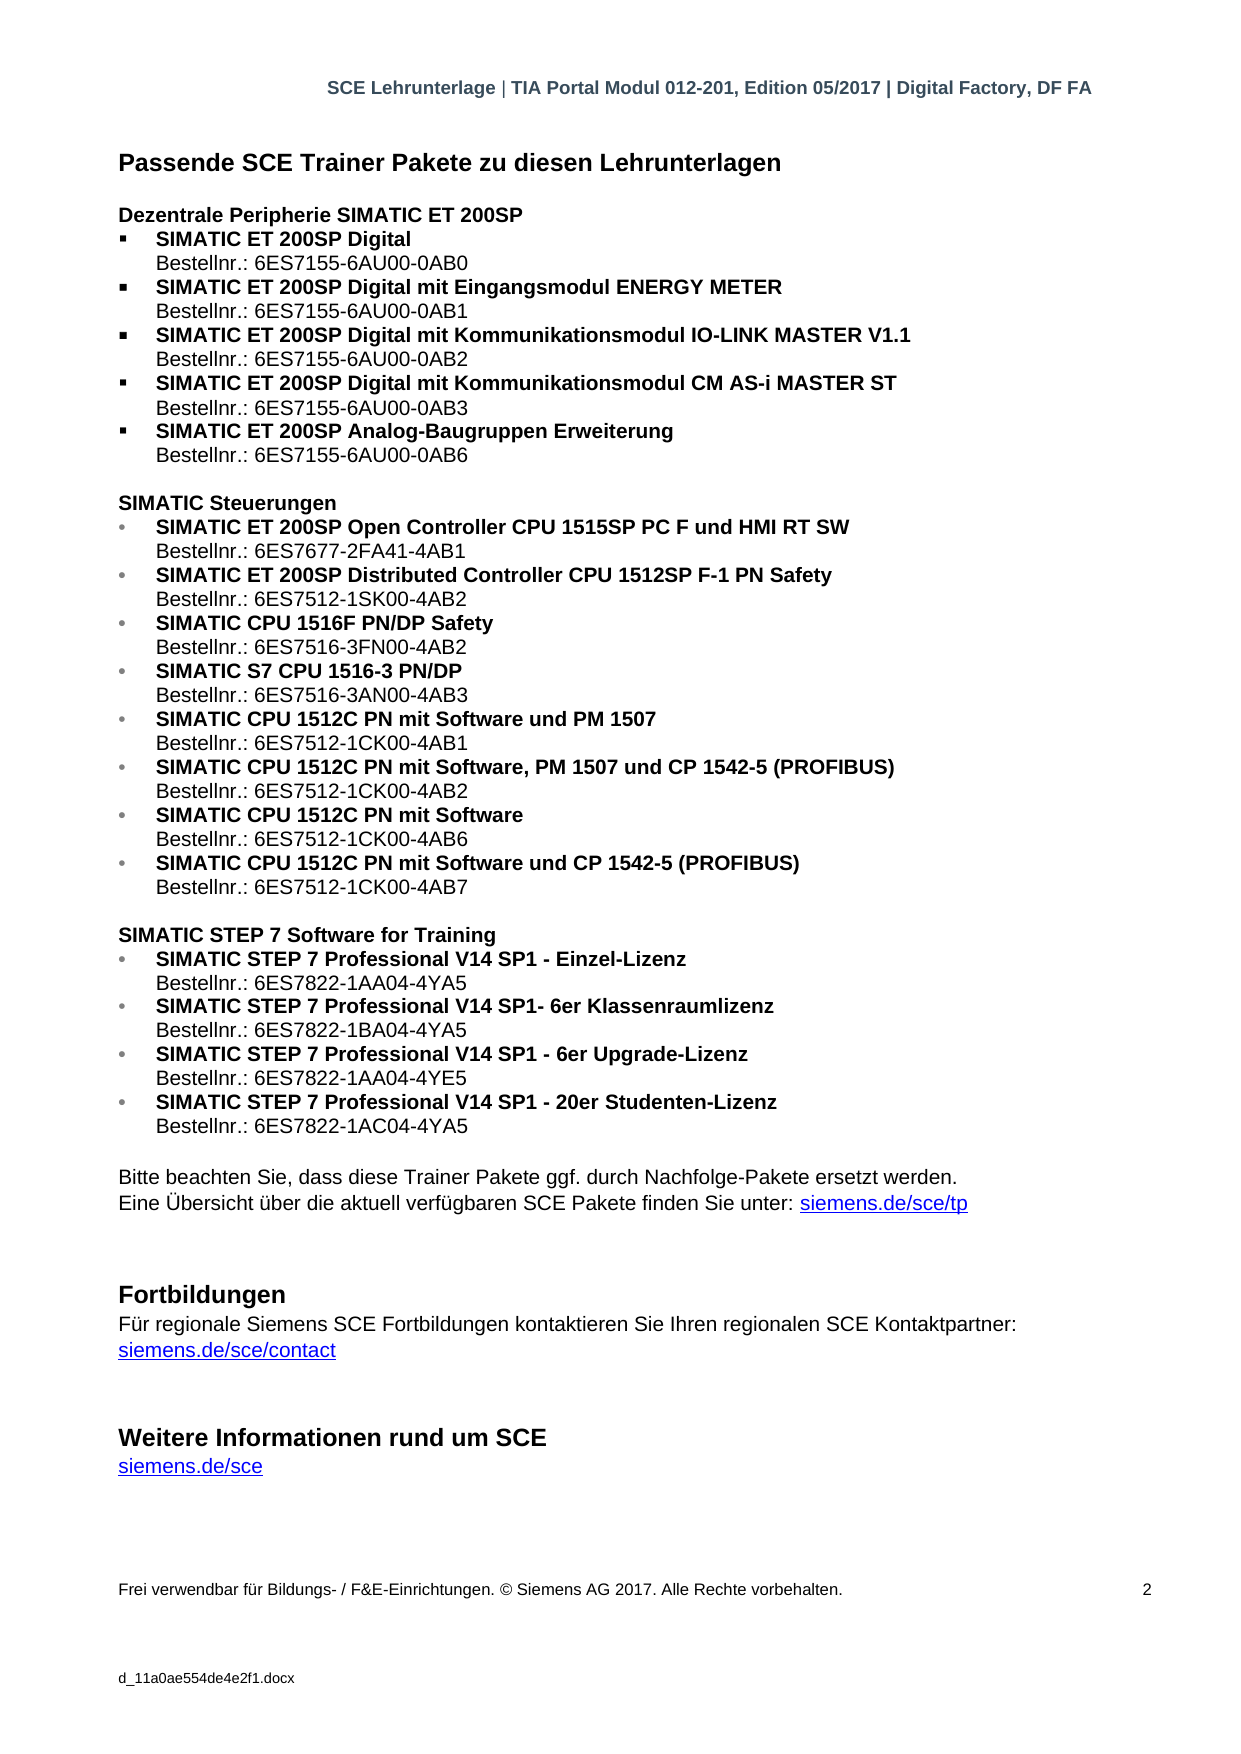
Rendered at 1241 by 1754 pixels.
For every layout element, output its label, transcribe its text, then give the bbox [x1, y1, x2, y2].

text Passende SCE Trainer Pakete zu diesen Lehrunterlagen [118, 148, 1147, 176]
text Bitte beachten Sie, dass diese Trainer Pakete ggf. durch Nachfolge-Pakete ersetzt werden. [118, 1164, 1033, 1188]
list SIMATIC STEP 7 Professional V14 SP1 - 6er Upgrade-Lizenz Bestellnr.: 6ES7822-1AA04-4YE5 [118, 1042, 1092, 1090]
text siemens.de/sce/contact [118, 1338, 1033, 1362]
list SIMATIC ET 200SP Distributed Controller CPU 1512SP F-1 PN Safety [118, 563, 1092, 587]
list SIMATIC CPU 1512C PN mit Software, PM 1507 und CP 1542-5 (PROFIBUS) Bestellnr.: 6ES7512-1CK00-4AB2 [118, 755, 1092, 803]
text siemens.de/sce [118, 1454, 1033, 1504]
list SIMATIC ET 200SP Analog-Baugruppen Erweiterung Bestellnr.: 6ES7155-6AU00-0AB6 [118, 419, 1092, 467]
list SIMATIC STEP 7 Professional V14 SP1 - 20er Studenten-Lizenz Bestellnr.: 6ES7822-1AC04-4YA5 [118, 1090, 1092, 1138]
text Fortbildungen [118, 1249, 1033, 1309]
text Eine Übersicht über die aktuell verfügbaren SCE Pakete finden Sie unter: siemens.de/sce/tp [118, 1191, 1033, 1215]
text SIMATIC Steuerungen [118, 491, 1092, 515]
text SIMATIC STEP 7 Software for Training [118, 922, 1092, 946]
text Bestellnr.: 6ES7512-1SK00-4AB2 [156, 587, 1092, 611]
list SIMATIC CPU 1512C PN mit Software und PM 1507 Bestellnr.: 6ES7512-1CK00-4AB1 [118, 707, 1092, 755]
list SIMATIC CPU 1512C PN mit Software und CP 1542-5 (PROFIBUS) Bestellnr.: 6ES7512-1CK00-4AB7 [118, 851, 1092, 898]
list SIMATIC ET 200SP Digital Bestellnr.: 6ES7155-6AU00-0AB0 [118, 227, 1092, 275]
list SIMATIC CPU 1516F PN/DP Safety [118, 611, 1092, 635]
list SIMATIC STEP 7 Professional V14 SP1- 6er Klassenraumlizenz Bestellnr.: 6ES7822-1BA04-4YA5 [118, 994, 1092, 1042]
text Bestellnr.: 6ES7155-6AU00-0AB1 [156, 299, 1092, 323]
list SIMATIC ET 200SP Open Controller CPU 1515SP PC F und HMI RT SW Bestellnr.: 6ES7677-2FA41-4AB1 [118, 515, 1092, 563]
list SIMATIC ET 200SP Digital mit Eingangsmodul ENERGY METER [118, 275, 1092, 299]
text Weitere Informationen rund um SCE [118, 1391, 1033, 1451]
list SIMATIC ET 200SP Digital mit Kommunikationsmodul IO-LINK MASTER V1.1 Bestellnr.: 6ES7155-6AU00-0AB2 [118, 323, 1092, 371]
text Für regionale Siemens SCE Fortbildungen kontaktieren Sie Ihren regionalen SCE Kontaktpartner: [118, 1312, 1033, 1336]
text Dezentrale Peripherie SIMATIC ET 200SP [118, 203, 1092, 227]
list SIMATIC S7 CPU 1516-3 PN/DP Bestellnr.: 6ES7516-3AN00-4AB3 [118, 659, 1092, 707]
text Bestellnr.: 6ES7516-3FN00-4AB2 [156, 635, 1092, 659]
list SIMATIC ET 200SP Digital mit Kommunikationsmodul CM AS-i MASTER ST Bestellnr.: 6ES7155-6AU00-0AB3 [118, 371, 1092, 419]
list SIMATIC CPU 1512C PN mit Software Bestellnr.: 6ES7512-1CK00-4AB6 [118, 803, 1092, 851]
list SIMATIC STEP 7 Professional V14 SP1 - Einzel-Lizenz Bestellnr.: 6ES7822-1AA04-4YA5 [118, 946, 1092, 994]
